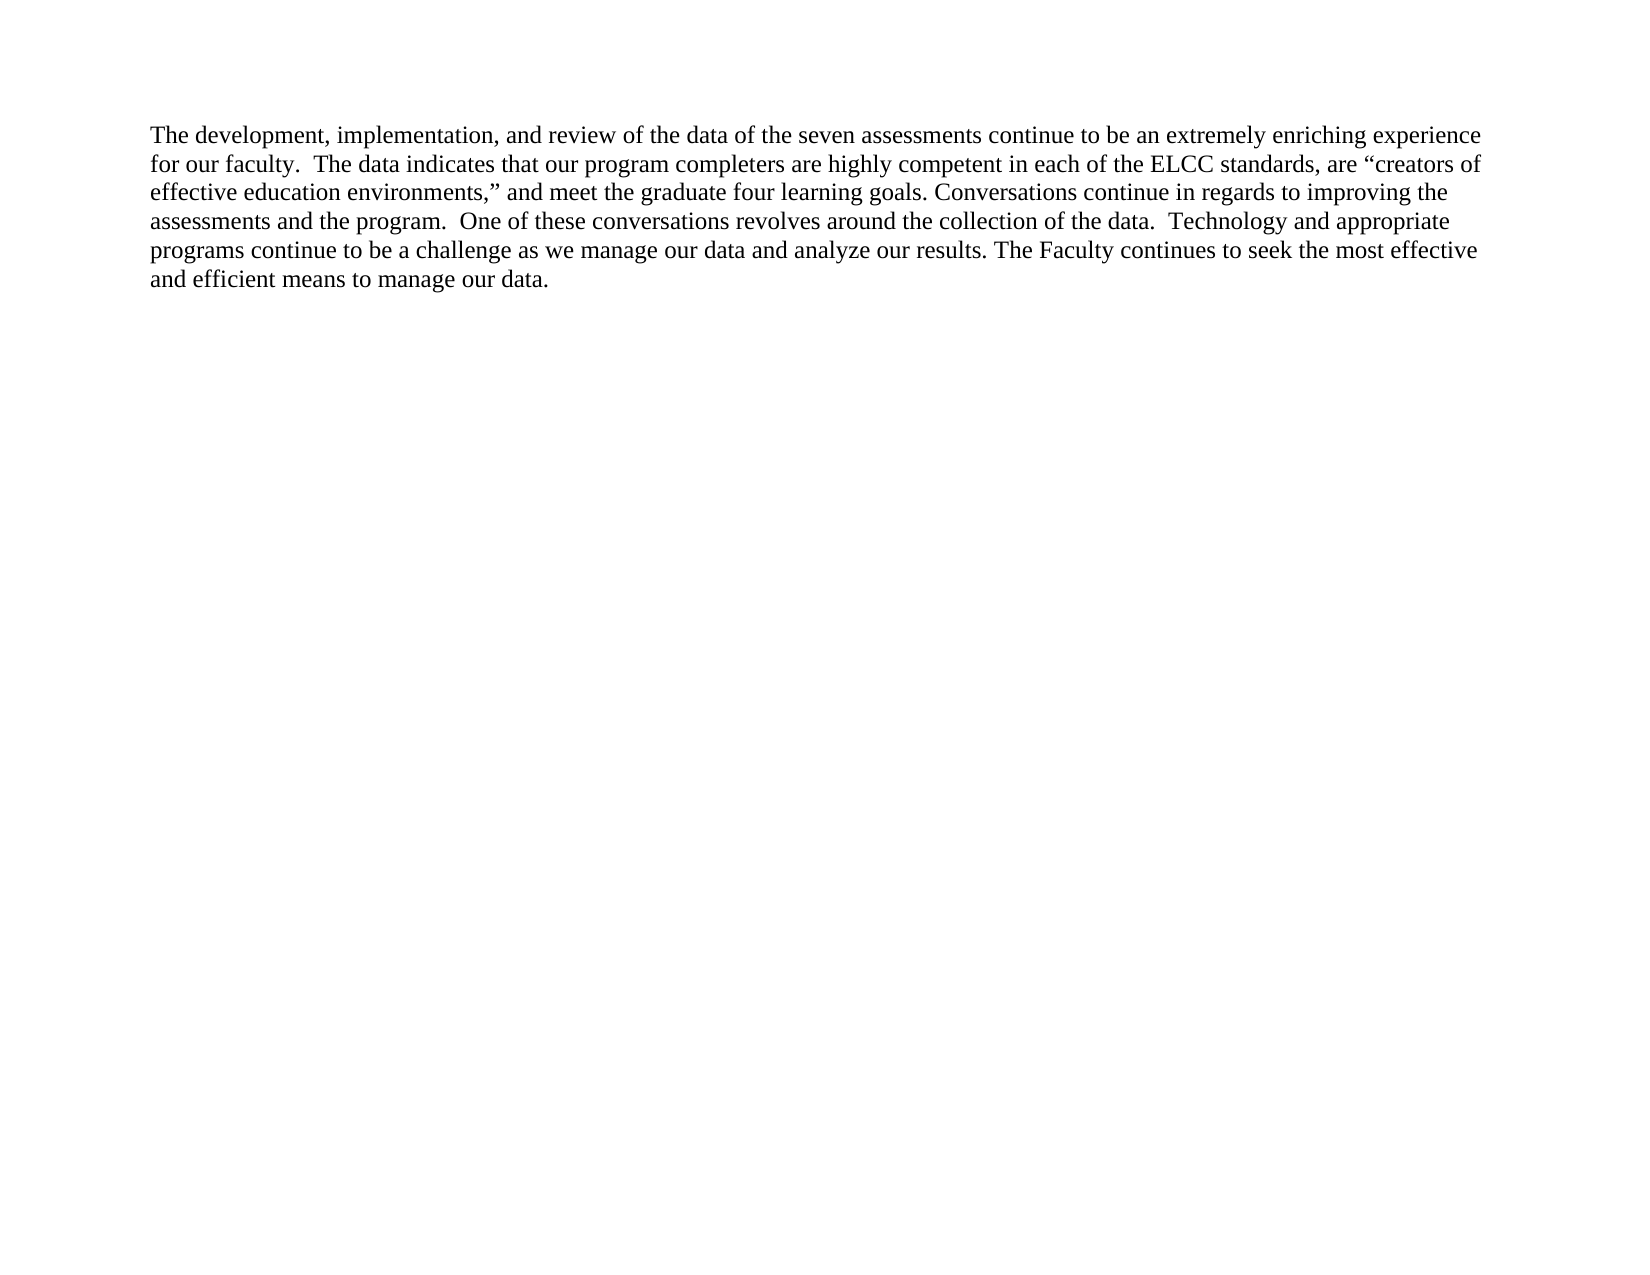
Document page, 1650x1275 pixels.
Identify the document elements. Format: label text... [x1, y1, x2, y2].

text The development, implementation, and review of the data of the seven assessments continue to be an extremely enriching experience for our faculty. The data indicates that our program completers are highly competent in each of the ELCC standards, are “creators of effective education environments,” and meet the graduate four learning goals. Conversations continue in regards to improving the assessments and the program. One of these conversations revolves around the collection of the data. Technology and appropriate programs continue to be a challenge as we manage our data and analyze our results. The Faculty continues to seek the most effective and efficient means to manage our data. [150, 120, 1500, 292]
